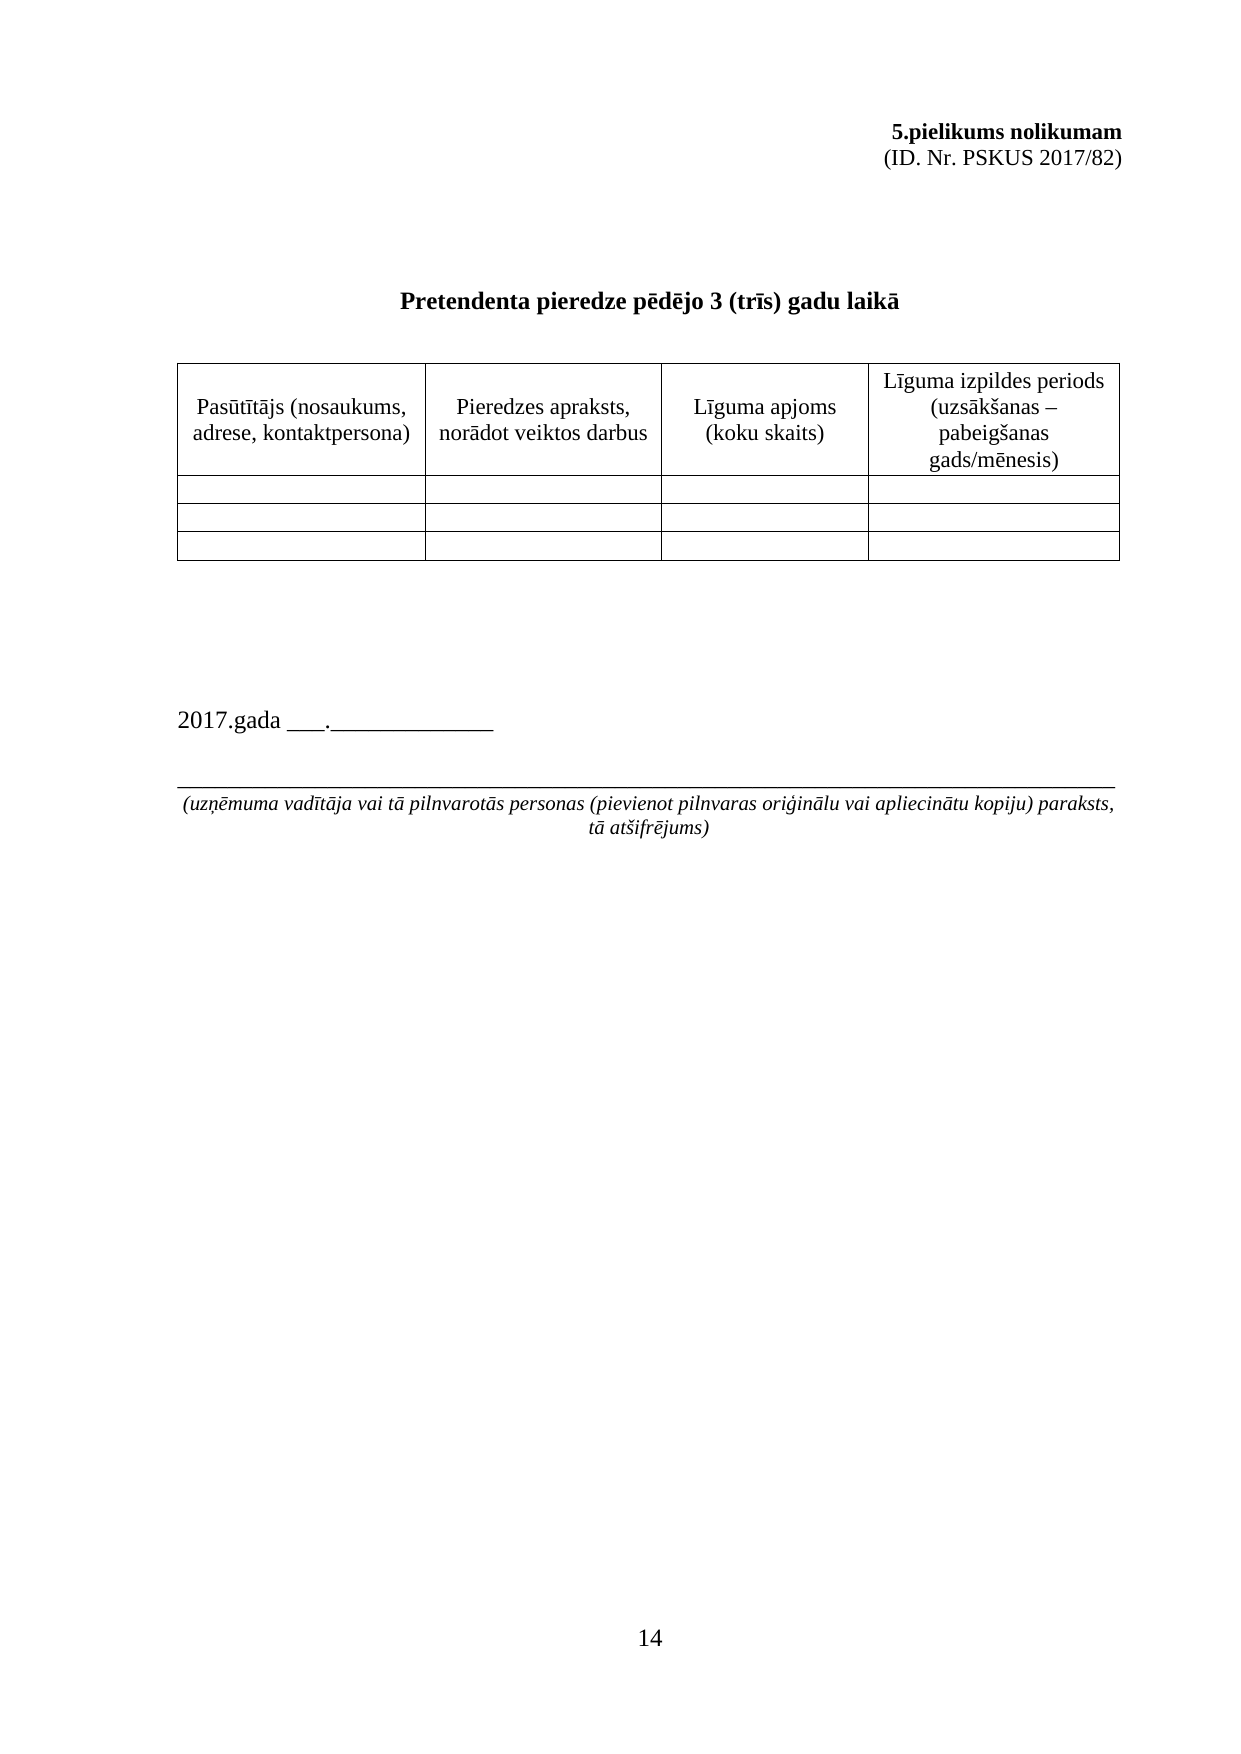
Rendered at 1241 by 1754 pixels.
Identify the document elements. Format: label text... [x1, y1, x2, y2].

text (ID. Nr. PSKUS 2017/82) [252, 144, 1122, 171]
table_cell [662, 476, 868, 503]
table_cell [178, 532, 425, 560]
table_cell [426, 504, 661, 531]
table_cell [426, 532, 661, 560]
table_cell [662, 532, 868, 560]
text (uzņēmuma vadītāja vai tā pilnvarotās personas (pievienot pilnvaras oriģinālu vai apliecinātu kopiju) paraksts, tā atšifrējums) [177, 791, 1122, 839]
table_cell [426, 476, 661, 503]
table_cell [869, 504, 1119, 531]
table_cell [662, 504, 868, 531]
text ___________________________________________________________________________ [177, 762, 1122, 791]
table_cell [869, 532, 1119, 560]
table_header Līguma izpildes periods (uzsākšanas – pabeigšanas gads/mēnesis) [869, 364, 1119, 475]
table_header Pieredzes apraksts, norādot veiktos darbus [426, 364, 661, 475]
table_cell [178, 476, 425, 503]
text 2017.gada ___._____________ [177, 705, 1122, 734]
table_cell [869, 476, 1119, 503]
table_cell [178, 504, 425, 531]
text Pretendenta pieredze pēdējo 3 (trīs) gadu laikā [177, 286, 1122, 314]
table_header Pasūtītājs (nosaukums, adrese, kontaktpersona) [178, 364, 425, 475]
text 5.pielikums nolikumam [177, 118, 1122, 144]
table_header Līguma apjoms (koku skaits) [662, 364, 868, 475]
